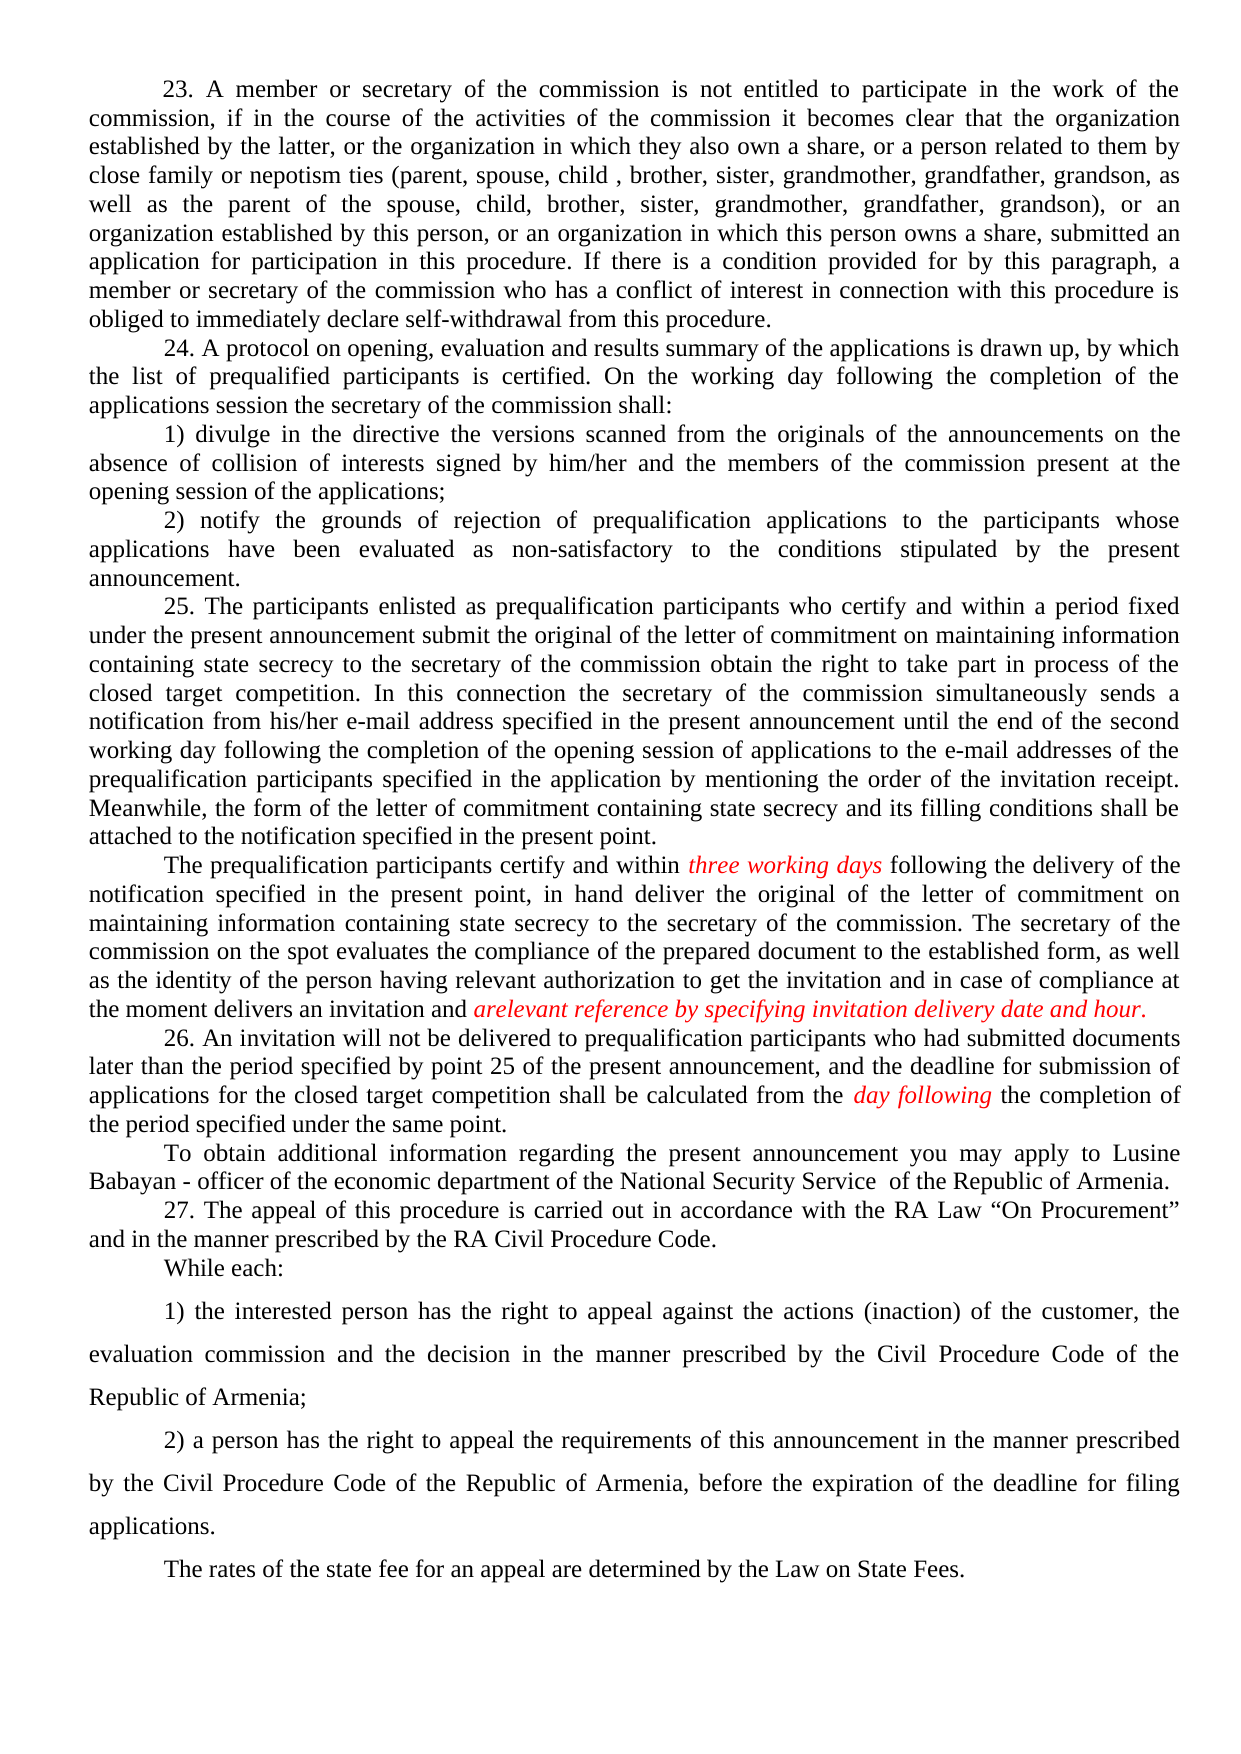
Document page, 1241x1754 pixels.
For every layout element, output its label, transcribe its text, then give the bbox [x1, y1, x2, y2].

text To obtain additional information regarding the present announcement you may apply to Lusine Babayan - officer of the economic department of the National Security Service of the Republic of Armenia. [89, 1138, 1181, 1195]
subtitle 23. A member or secretary of the commission is not entitled to participate in the work of the commission, if in the course of the activities of the commission it becomes clear that the organization established by the latter, or the organization in which they also own a share, or a person related to them by close family or nepotism ties (parent, spouse, child , brother, sister, grandmother, grandfather, grandson, as well as the parent of the spouse, child, brother, sister, grandmother, grandfather, grandson), or an organization established by this person, or an organization in which this person owns a share, submitted an application for participation in this procedure. If there is a condition provided for by this paragraph, a member or secretary of the commission who has a conflict of interest in connection with this procedure is obliged to immediately declare self-withdrawal from this procedure. [89, 74, 1181, 333]
text 2) a person has the right to appeal the requirements of this announcement in the manner prescribed by the Civil Procedure Code of the Republic of Armenia, before the expiration of the deadline for filing applications. [89, 1425, 1181, 1540]
text The prequalification participants certify and within three working days following the delivery of the notification specified in the present point, in hand deliver the original of the letter of commitment on maintaining information containing state secrecy to the secretary of the commission. The secretary of the commission on the spot evaluates the compliance of the prepared document to the established form, as well as the identity of the person having relevant authorization to get the invitation and in case of compliance at the moment delivers an invitation and arelevant reference by specifying invitation delivery date and hour. [89, 850, 1181, 1023]
text 25. The participants enlisted as prequalification participants who certify and within a period fixed under the present announcement submit the original of the letter of commitment on maintaining information containing state secrecy to the secretary of the commission obtain the right to take part in process of the closed target competition. In this connection the secretary of the commission simultaneously sends a notification from his/her e-mail address specified in the present announcement until the end of the second working day following the completion of the opening session of applications to the e-mail addresses of the prequalification participants specified in the application by mentioning the order of the invitation receipt. Meanwhile, the form of the letter of commitment containing state secrecy and its filling conditions shall be attached to the notification specified in the present point. [89, 591, 1181, 850]
text 26. An invitation will not be delivered to prequalification participants who had submitted documents later than the period specified by point 25 of the present announcement, and the deadline for submission of applications for the closed target competition shall be calculated from the day following the completion of the period specified under the same point. [89, 1023, 1181, 1138]
text 27. The appeal of this procedure is carried out in accordance with the RA Law “On Procurement” and in the manner prescribed by the RA Civil Procedure Code. [89, 1195, 1181, 1253]
text 24. A protocol on opening, evaluation and results summary of the applications is drawn up, by which the list of prequalified participants is certified. On the working day following the completion of the applications session the secretary of the commission shall: [89, 333, 1181, 419]
text While each: [89, 1253, 1181, 1281]
text The rates of the state fee for an appeal are determined by the Law on State Fees. [89, 1554, 1181, 1583]
text 1) the interested person has the right to appeal against the actions (inaction) of the customer, the evaluation commission and the decision in the manner prescribed by the Civil Procedure Code of the Republic of Armenia; [89, 1296, 1181, 1411]
text 1) divulge in the directive the versions scanned from the originals of the announcements on the absence of collision of interests signed by him/her and the members of the commission present at the opening session of the applications; [89, 419, 1181, 505]
text 2) notify the grounds of rejection of prequalification applications to the participants whose applications have been evaluated as non-satisfactory to the conditions stipulated by the present announcement. [89, 505, 1181, 591]
